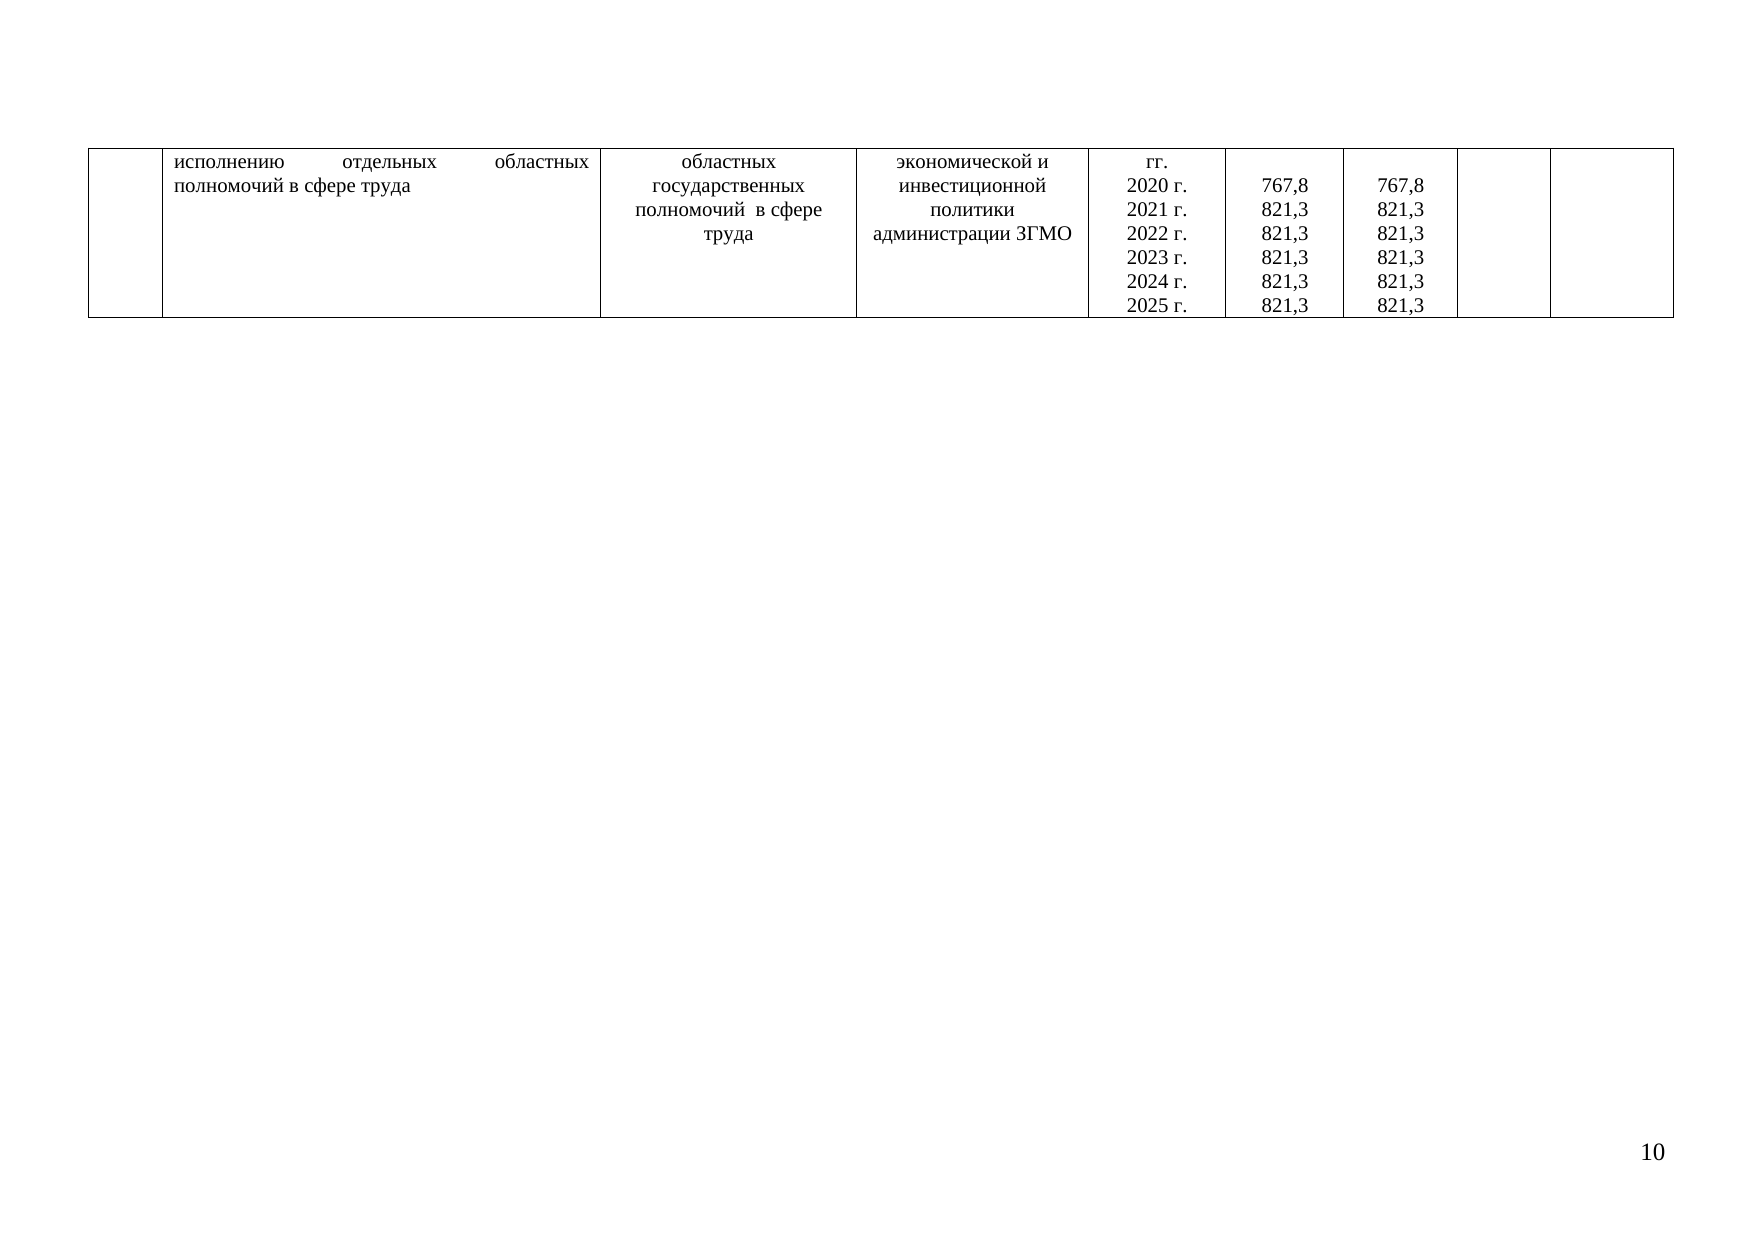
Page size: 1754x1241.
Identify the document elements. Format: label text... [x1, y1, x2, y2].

table_cell [1551, 149, 1673, 317]
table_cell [1089, 149, 1225, 317]
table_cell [163, 149, 600, 317]
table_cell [857, 149, 1088, 317]
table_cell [1226, 149, 1343, 317]
table_cell [1458, 149, 1550, 317]
table_cell 6 [89, 149, 162, 317]
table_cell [601, 149, 856, 317]
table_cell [1344, 149, 1457, 317]
